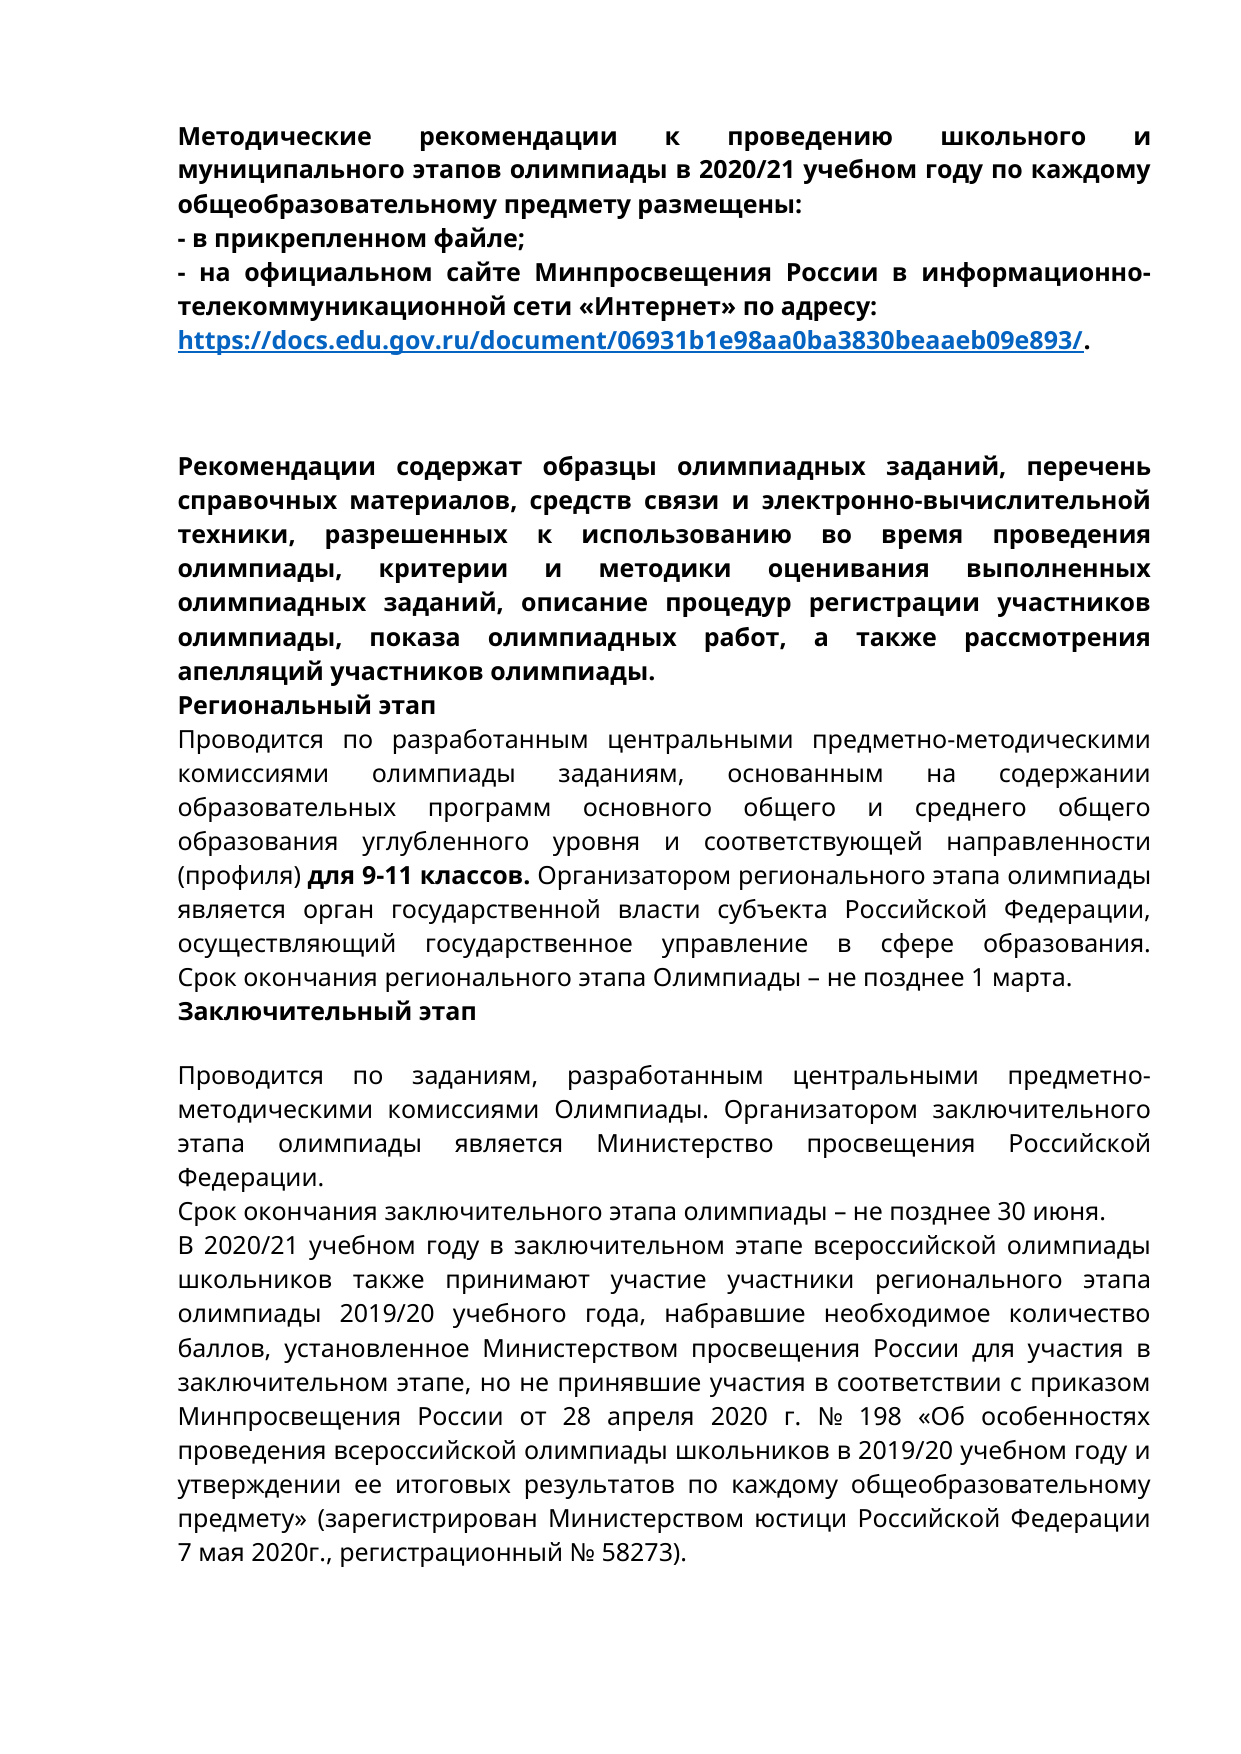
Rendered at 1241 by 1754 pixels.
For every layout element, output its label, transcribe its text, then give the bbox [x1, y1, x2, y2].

text В 2020/21 учебном году в заключительном этапе всероссийской олимпиады школьников также принимают участие участники регионального этапа олимпиады 2019/20 учебного года, набравшие необходимое количество баллов, установленное Министерством просвещения России для участия в заключительном этапе, но не принявшие участия в соответствии с приказом Минпросвещения России от 28 апреля 2020 г. № 198 «Об особенностях проведения всероссийской олимпиады школьников в 2019/20 учебном году и утверждении ее итоговых результатов по каждому общеобразовательному предмету» (зарегистрирован Министерством юстици Российской Федерации 7 мая 2020г., регистрационный № 58273). [177, 1228, 1152, 1569]
text Заключительный этап [177, 994, 1152, 1058]
text https://docs.edu.gov.ru/document/06931b1e98aa0ba3830beaaeb09e893/. [177, 322, 1152, 357]
text Рекомендации содержат образцы олимпиадных заданий, перечень справочных материалов, средств связи и электронно-вычислительной техники, разрешенных к использованию во время проведения олимпиады, критерии и методики оценивания выполненных олимпиадных заданий, описание процедур регистрации участников олимпиады, показа олимпиадных работ, а также рассмотрения апелляций участников олимпиады. [177, 449, 1152, 687]
text - в прикрепленном файле; [177, 220, 1152, 254]
text Проводится по разработанным центральными предметно-методическими комиссиями олимпиады заданиям, основанным на содержании образовательных программ основного общего и среднего общего образования углубленного уровня и соответствующей направленности (профиля) для 9-11 классов. Организатором регионального этапа олимпиады является орган государственной власти субъекта Российской Федерации, осуществляющий государственное управление в сфере образования. Срок окончания регионального этапа Олимпиады – не позднее 1 марта. [177, 721, 1152, 994]
text Проводится по заданиям, разработанным центральными предметно-методическими комиссиями Олимпиады. Организатором заключительного этапа олимпиады является Министерство просвещения Российской Федерации. Срок окончания заключительного этапа олимпиады – не позднее 30 июня. [177, 1058, 1152, 1228]
text Региональный этап [177, 687, 1152, 721]
text Методические рекомендации к проведению школьного и муниципального этапов олимпиады в 2020/21 учебном году по каждому общеобразовательному предмету размещены: [177, 118, 1152, 220]
text - на официальном сайте Минпросвещения России в информационно-телекоммуникационной сети «Интернет» по адресу: [177, 254, 1152, 322]
